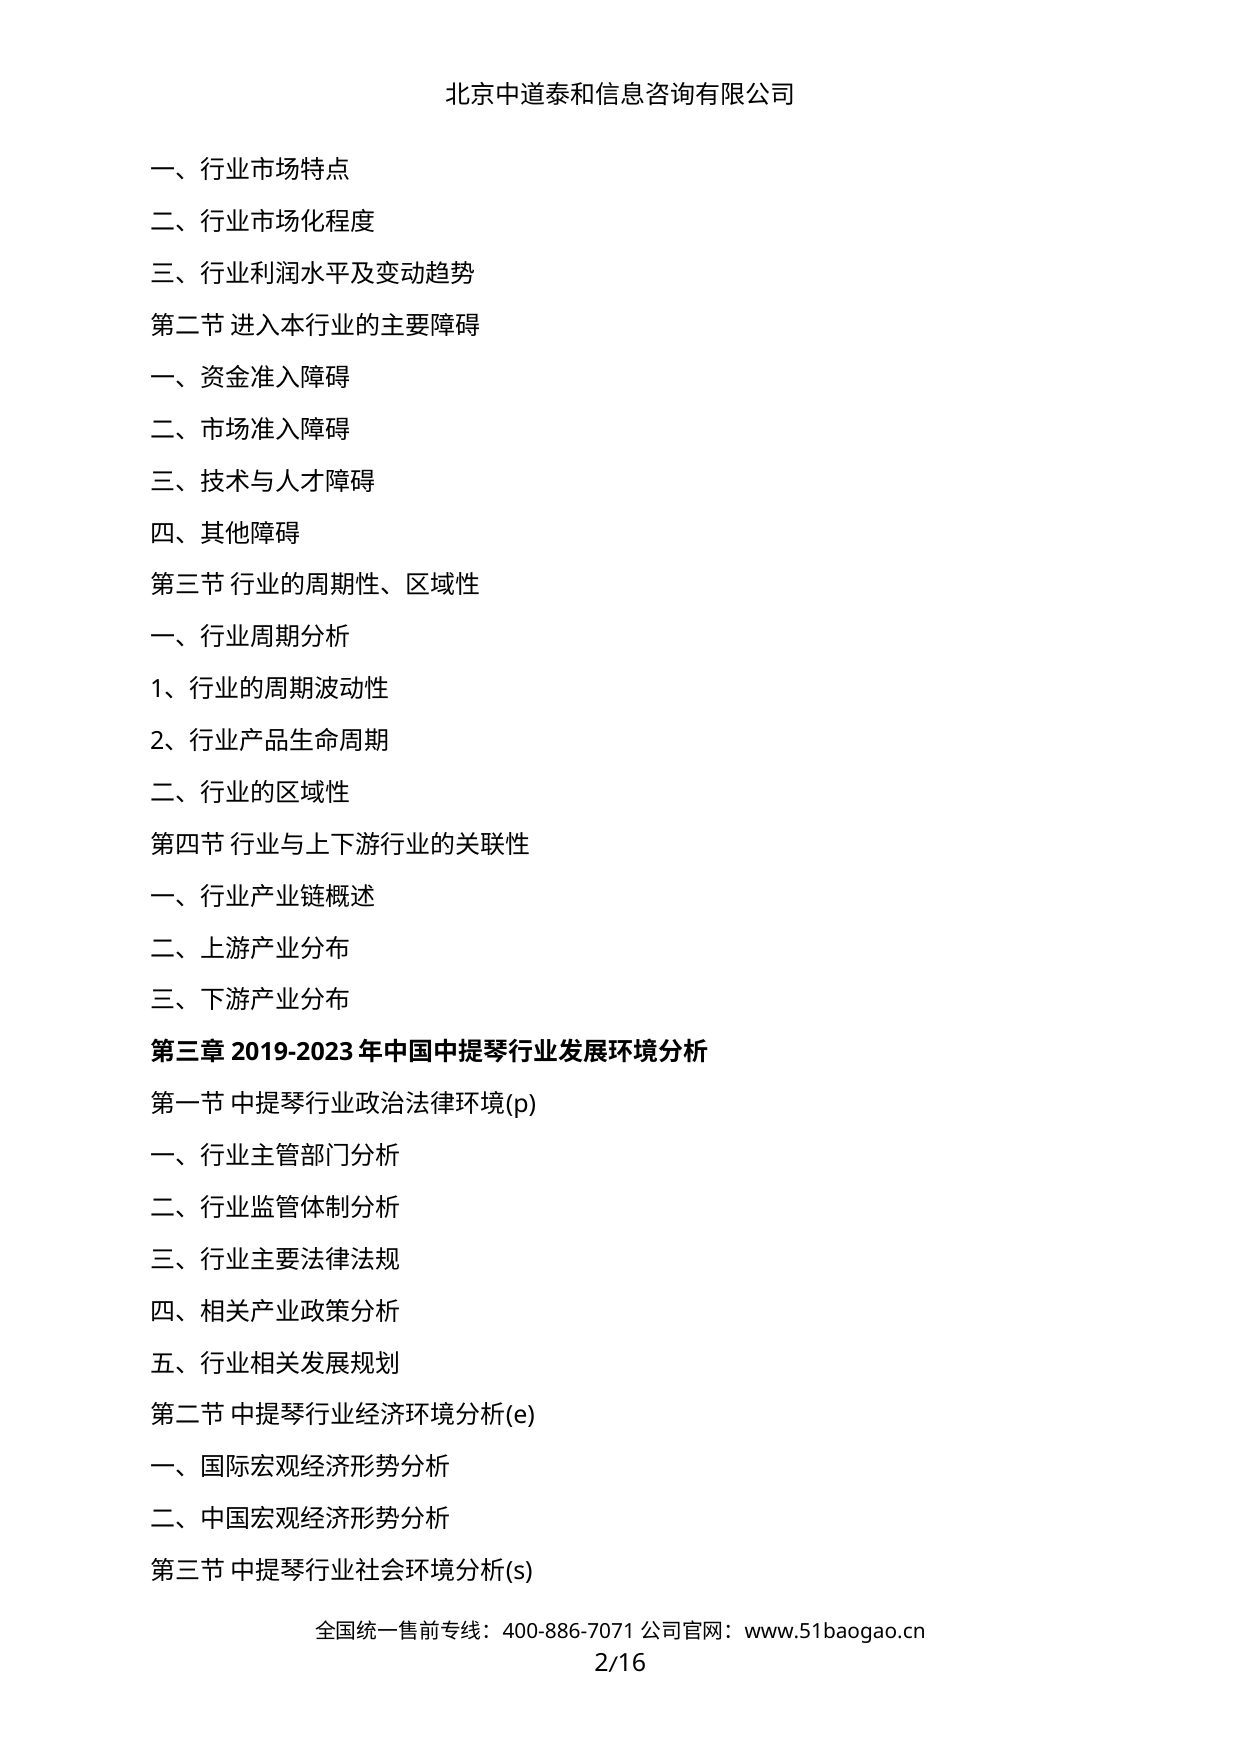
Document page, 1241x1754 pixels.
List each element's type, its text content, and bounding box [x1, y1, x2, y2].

text 五、行业相关发展规划 [150, 1343, 1090, 1379]
text 第三节 中提琴行业社会环境分析(s) [150, 1551, 1090, 1587]
text 三、下游产业分布 [150, 980, 1090, 1016]
text 第二节 进入本行业的主要障碍 [150, 306, 1090, 342]
text 三、行业主要法律法规 [150, 1239, 1090, 1276]
text 一、行业主管部门分析 [150, 1136, 1090, 1172]
text 二、行业的区域性 [150, 772, 1090, 809]
text 三、技术与人才障碍 [150, 461, 1090, 497]
text 二、行业市场化程度 [150, 202, 1090, 238]
text 二、上游产业分布 [150, 928, 1090, 964]
text 一、资金准入障碍 [150, 357, 1090, 394]
text 第一节 中提琴行业政治法律环境(p) [150, 1084, 1090, 1120]
text 第三章 2019-2023年中国中提琴行业发展环境分析 [150, 1032, 1090, 1068]
text 四、相关产业政策分析 [150, 1291, 1090, 1327]
text 二、行业监管体制分析 [150, 1187, 1090, 1224]
text 二、中国宏观经济形势分析 [150, 1499, 1090, 1535]
text 一、国际宏观经济形势分析 [150, 1447, 1090, 1483]
text 第四节 行业与上下游行业的关联性 [150, 824, 1090, 861]
text 三、行业利润水平及变动趋势 [150, 254, 1090, 290]
text 一、行业产业链概述 [150, 876, 1090, 912]
text 一、行业市场特点 [150, 150, 1090, 186]
text 一、行业周期分析 [150, 617, 1090, 653]
text 2、行业产品生命周期 [150, 721, 1090, 757]
text 二、市场准入障碍 [150, 409, 1090, 446]
text 第二节 中提琴行业经济环境分析(e) [150, 1395, 1090, 1431]
text 四、其他障碍 [150, 513, 1090, 549]
text 第三节 行业的周期性、区域性 [150, 565, 1090, 601]
text 1、行业的周期波动性 [150, 669, 1090, 705]
